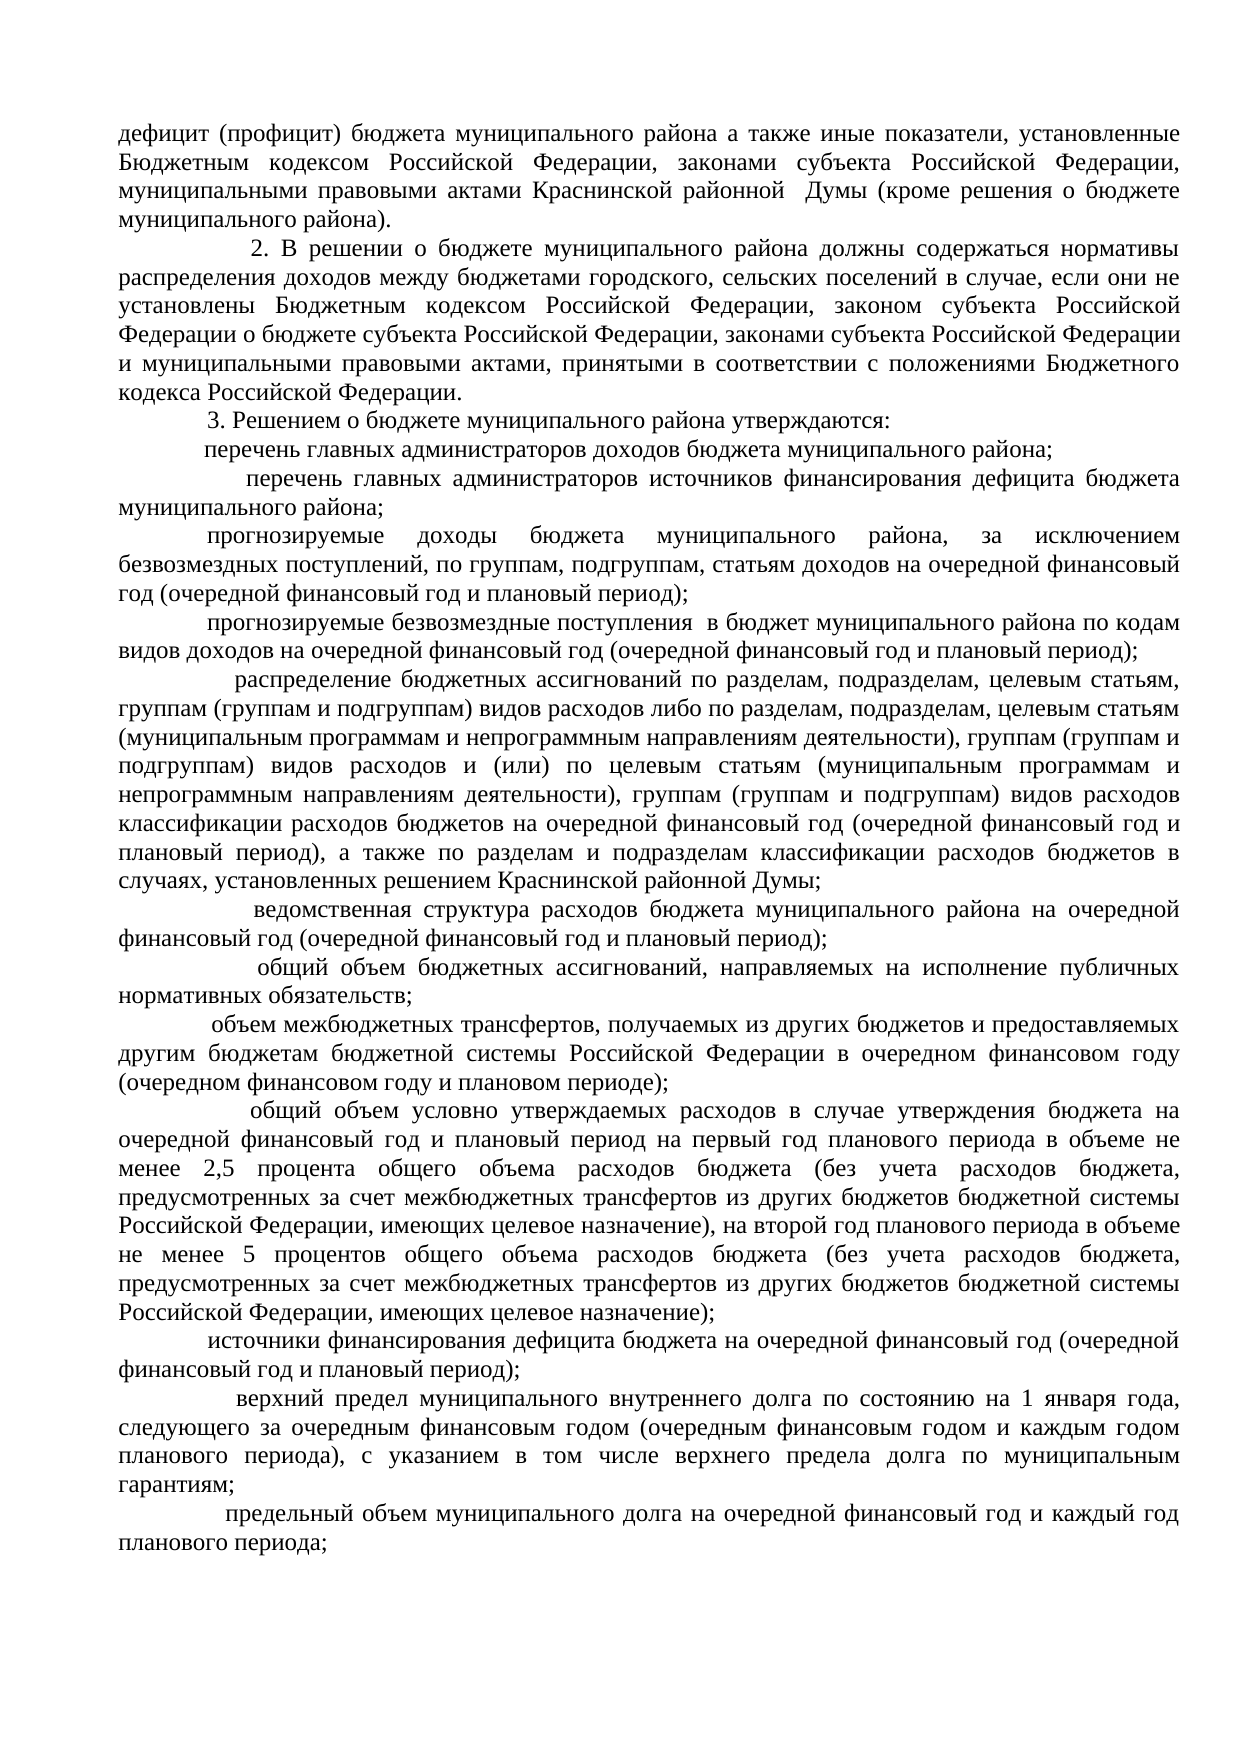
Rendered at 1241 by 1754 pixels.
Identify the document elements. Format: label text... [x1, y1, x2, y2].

text ведомственная структура расходов бюджета муниципального района на очередной финансовый год (очередной финансовый год и плановый период); [118, 894, 1181, 952]
text 2. В решении о бюджете муниципального района должны содержаться нормативы распределения доходов между бюджетами городского, сельских поселений в случае, если они не установлены Бюджетным кодексом Российской Федерации, законом субъекта Российской Федерации о бюджете субъекта Российской Федерации, законами субъекта Российской Федерации и муниципальными правовыми актами, принятыми в соответствии с положениями Бюджетного кодекса Российской Федерации. [118, 233, 1181, 406]
text распределение бюджетных ассигнований по разделам, подразделам, целевым статьям, группам (группам и подгруппам) видов расходов либо по разделам, подразделам, целевым статьям (муниципальным программам и непрограммным направлениям деятельности), группам (группам и подгруппам) видов расходов и (или) по целевым статьям (муниципальным программам и непрограммным направлениям деятельности), группам (группам и подгруппам) видов расходов классификации расходов бюджетов на очередной финансовый год (очередной финансовый год и плановый период), а также по разделам и подразделам классификации расходов бюджетов в случаях, установленных решением Краснинской районной Думы; [118, 664, 1181, 894]
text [118, 118, 1181, 233]
text перечень главных администраторов доходов бюджета муниципального района; [118, 434, 1181, 463]
text прогнозируемые доходы бюджета муниципального района, за исключением безвозмездных поступлений, по группам, подгруппам, статьям доходов на очередной финансовый год (очередной финансовый год и плановый период); [118, 521, 1181, 607]
text общий объем условно утверждаемых расходов в случае утверждения бюджета на очередной финансовый год и плановый период на первый год планового периода в объеме не менее 2,5 процента общего объема расходов бюджета (без учета расходов бюджета, предусмотренных за счет межбюджетных трансфертов из других бюджетов бюджетной системы Российской Федерации, имеющих целевое назначение), на второй год планового периода в объеме не менее 5 процентов общего объема расходов бюджета (без учета расходов бюджета, предусмотренных за счет межбюджетных трансфертов из других бюджетов бюджетной системы Российской Федерации, имеющих целевое назначение); [118, 1096, 1181, 1326]
text прогнозируемые безвозмездные поступления в бюджет муниципального района по кодам видов доходов на очередной финансовый год (очередной финансовый год и плановый период); [118, 607, 1181, 664]
text общий объем бюджетных ассигнований, направляемых на исполнение публичных нормативных обязательств; [118, 952, 1181, 1009]
text перечень главных администраторов источников финансирования дефицита бюджета муниципального района; [118, 463, 1181, 521]
text 3. Решением о бюджете муниципального района утверждаются: [118, 406, 1181, 434]
text источники финансирования дефицита бюджета на очередной финансовый год (очередной финансовый год и плановый период); [118, 1326, 1181, 1383]
text предельный объем муниципального долга на очередной финансовый год и каждый год планового периода; [118, 1498, 1181, 1556]
text верхний предел муниципального внутреннего долга по состоянию на 1 января года, следующего за очередным финансовым годом (очередным финансовым годом и каждым годом планового периода), с указанием в том числе верхнего предела долга по муниципальным гарантиям; [118, 1383, 1181, 1498]
text объем межбюджетных трансфертов, получаемых из других бюджетов и предоставляемых другим бюджетам бюджетной системы Российской Федерации в очередном финансовом году (очередном финансовом году и плановом периоде); [118, 1009, 1181, 1096]
